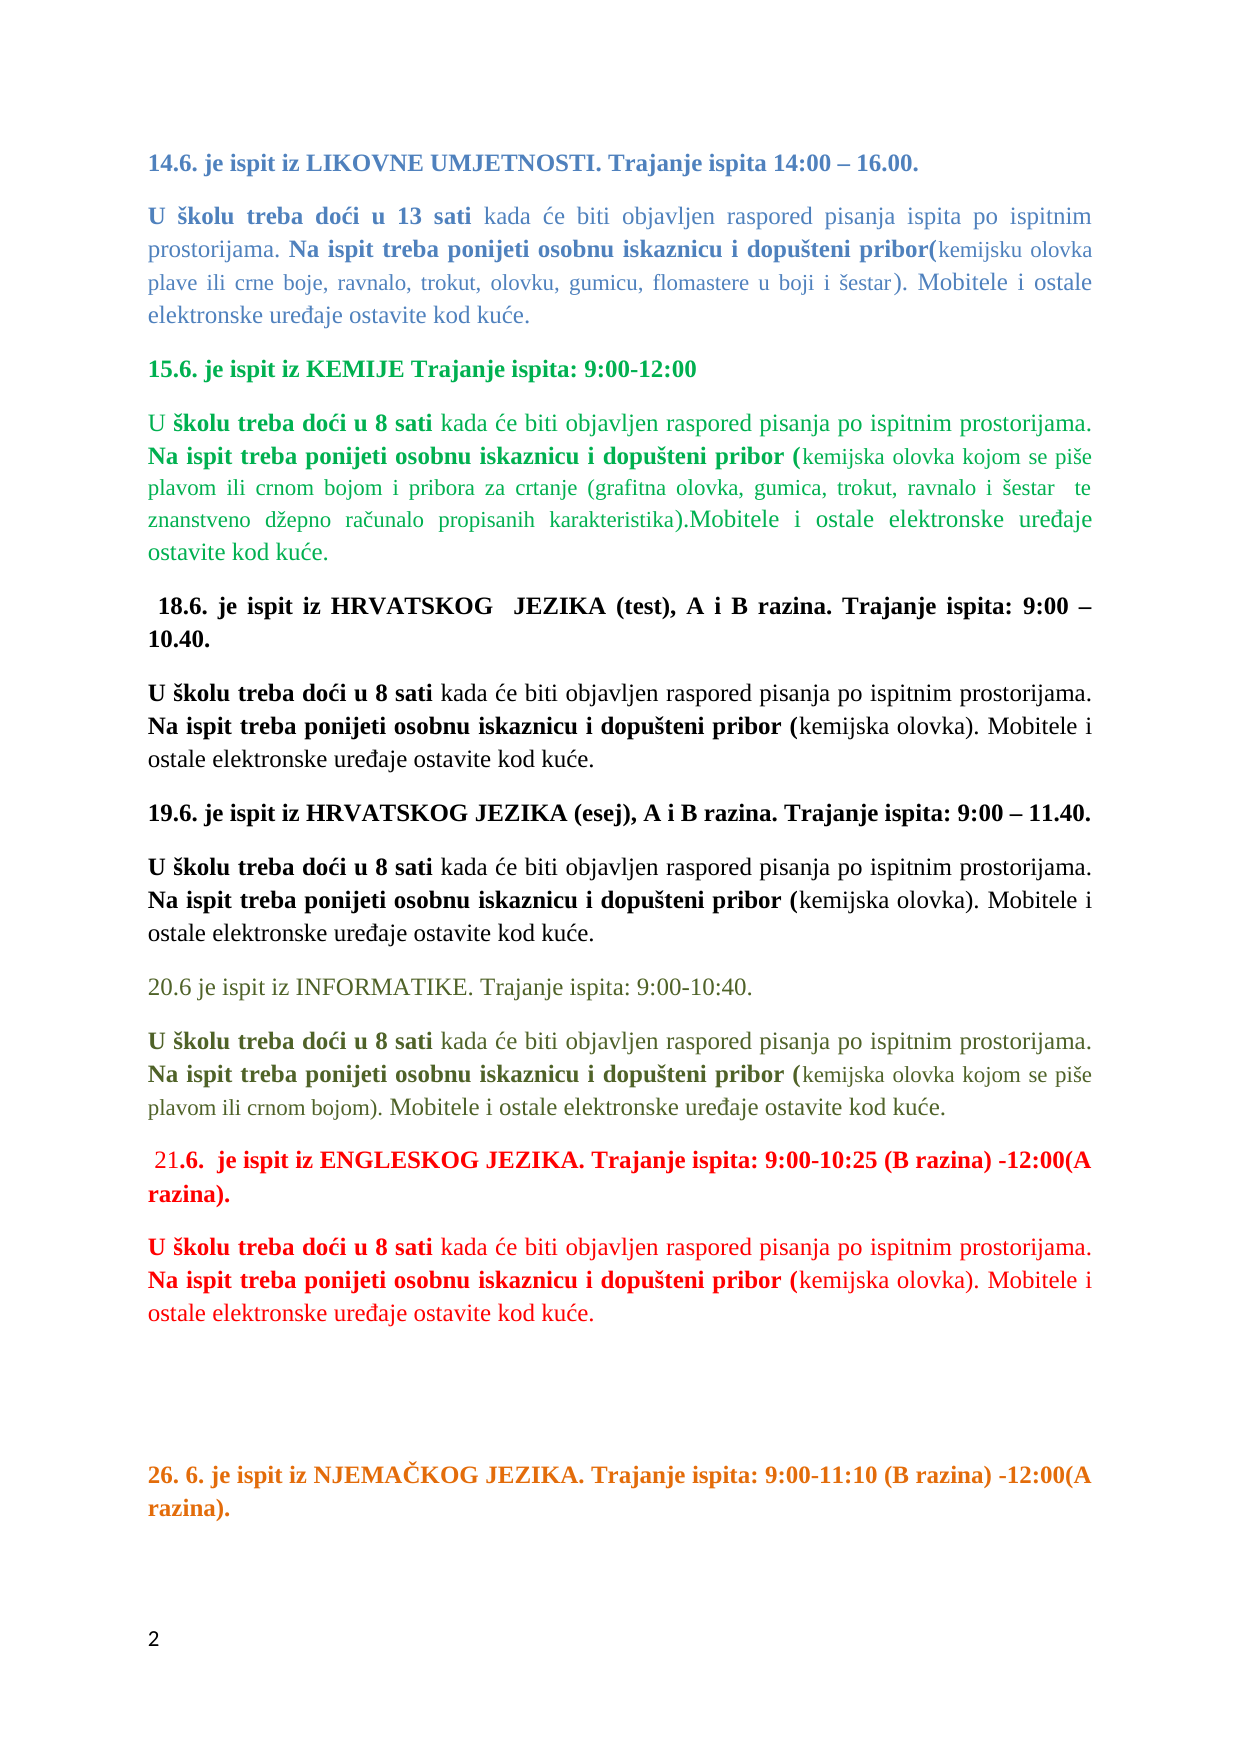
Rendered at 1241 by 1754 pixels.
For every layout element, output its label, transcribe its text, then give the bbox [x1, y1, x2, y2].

text 14.6. je ispit iz LIKOVNE UMJETNOSTI. Trajanje ispita 14:00 – 16.00. [148, 148, 1093, 176]
text 19.6. je ispit iz HRVATSKOG JEZIKA (esej), A i B razina. Trajanje ispita: 9:00 – 11.40. [148, 798, 1093, 827]
text U školu treba doći u 8 sati kada će biti objavljen raspored pisanja po ispitnim prostorijama. Na ispit treba ponijeti osobnu iskaznicu i dopušteni pribor (kemijska olovka kojom se piše plavom ili crnom bojom). Mobitele i ostale elektronske uređaje ostavite kod kuće. [148, 1026, 1093, 1121]
text 26. 6. je ispit iz NJEMAČKOG JEZIKA. Trajanje ispita: 9:00-11:10 (B razina) -12:00(A razina). [148, 1460, 1093, 1522]
text 21.6. je ispit iz ENGLESKOG JEZIKA. Trajanje ispita: 9:00-10:25 (B razina) -12:00(A razina). [148, 1146, 1093, 1207]
text 15.6. je ispit iz KEMIJE Trajanje ispita: 9:00-12:00 [148, 354, 1093, 383]
text 20.6 je ispit iz INFORMATIKE. Trajanje ispita: 9:00-10:40. [148, 972, 1093, 1001]
text U školu treba doći u 13 sati kada će biti objavljen raspored pisanja ispita po ispitnim prostorijama. Na ispit treba ponijeti osobnu iskaznicu i dopušteni pribor(kemijsku olovka plave ili crne boje, ravnalo, trokut, olovku, gumicu, flomastere u boji i šestar). Mobitele i ostale elektronske uređaje ostavite kod kuće. [148, 201, 1093, 329]
text 18.6. je ispit iz HRVATSKOG JEZIKA (test), A i B razina. Trajanje ispita: 9:00 – 10.40. [148, 591, 1093, 653]
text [148, 1232, 1093, 1327]
